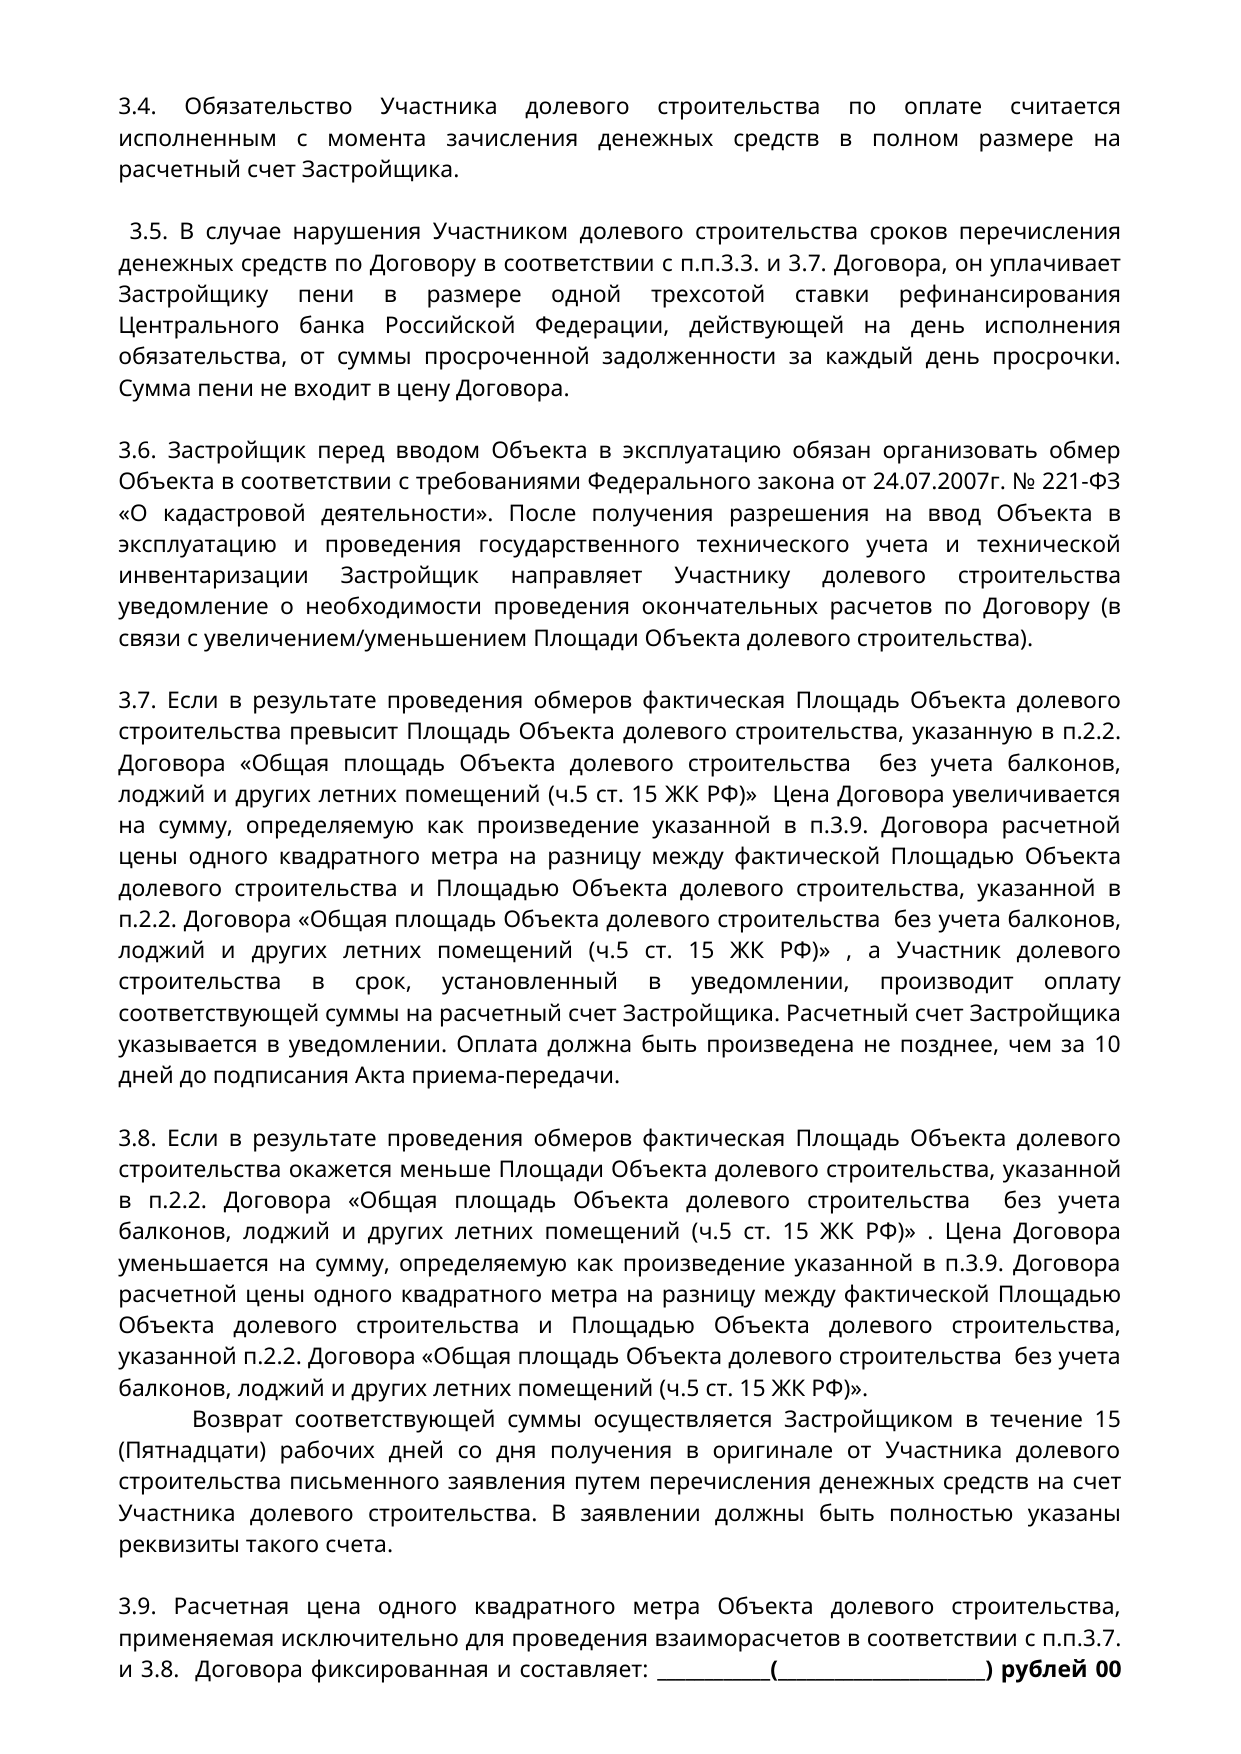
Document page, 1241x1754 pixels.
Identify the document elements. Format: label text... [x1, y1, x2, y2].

text 3.4. Обязательство Участника долевого строительства по оплате считается исполненным с момента зачисления денежных средств в полном размере на расчетный счет Застройщика. [118, 90, 1122, 184]
text Возврат соответствующей суммы осуществляется Застройщиком в течение 15 (Пятнадцати) рабочих дней со дня получения в оригинале от Участника долевого строительства письменного заявления путем перечисления денежных средств на счет Участника долевого строительства. В заявлении должны быть полностью указаны реквизиты такого счета. [118, 1403, 1122, 1559]
text 3.6. Застройщик перед вводом Объекта в эксплуатацию обязан организовать обмер Объекта в соответствии с требованиями Федерального закона от 24.07.2007г. № 221-ФЗ «О кадастровой деятельности». После получения разрешения на ввод Объекта в эксплуатацию и проведения государственного технического учета и технической инвентаризации Застройщик направляет Участнику долевого строительства уведомление о необходимости проведения окончательных расчетов по Договору (в связи с увеличением/уменьшением Площади Объекта долевого строительства). [118, 434, 1122, 653]
text 3.7. Если в результате проведения обмеров фактическая Площадь Объекта долевого строительства превысит Площадь Объекта долевого строительства, указанную в п.2.2. Договора «Общая площадь Объекта долевого строительства без учета балконов, лоджий и других летних помещений (ч.5 ст. 15 ЖК РФ)» Цена Договора увеличивается на сумму, определяемую как произведение указанной в п.3.9. Договора расчетной цены одного квадратного метра на разницу между фактической Площадью Объекта долевого строительства и Площадью Объекта долевого строительства, указанной в п.2.2. Договора «Общая площадь Объекта долевого строительства без учета балконов, лоджий и других летних помещений (ч.5 ст. 15 ЖК РФ)» , а Участник долевого строительства в срок, установленный в уведомлении, производит оплату соответствующей суммы на расчетный счет Застройщика. Расчетный счет Застройщика указывается в уведомлении. Оплата должна быть произведена не позднее, чем за 10 дней до подписания Акта приема-передачи. [118, 684, 1122, 1090]
text 3.5. В случае нарушения Участником долевого строительства сроков перечисления денежных средств по Договору в соответствии с п.п.3.3. и 3.7. Договора, он уплачивает Застройщику пени в размере одной трехсотой ставки рефинансирования Центрального банка Российской Федерации, действующей на день исполнения обязательства, от суммы просроченной задолженности за каждый день просрочки. Сумма пени не входит в цену Договора. [118, 215, 1122, 403]
text 3.8. Если в результате проведения обмеров фактическая Площадь Объекта долевого строительства окажется меньше Площади Объекта долевого строительства, указанной в п.2.2. Договора «Общая площадь Объекта долевого строительства без учета балконов, лоджий и других летних помещений (ч.5 ст. 15 ЖК РФ)» . Цена Договора уменьшается на сумму, определяемую как произведение указанной в п.3.9. Договора расчетной цены одного квадратного метра на разницу между фактической Площадью Объекта долевого строительства и Площадью Объекта долевого строительства, указанной п.2.2. Договора «Общая площадь Объекта долевого строительства без учета балконов, лоджий и других летних помещений (ч.5 ст. 15 ЖК РФ)». [118, 1122, 1122, 1403]
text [118, 1590, 1122, 1684]
